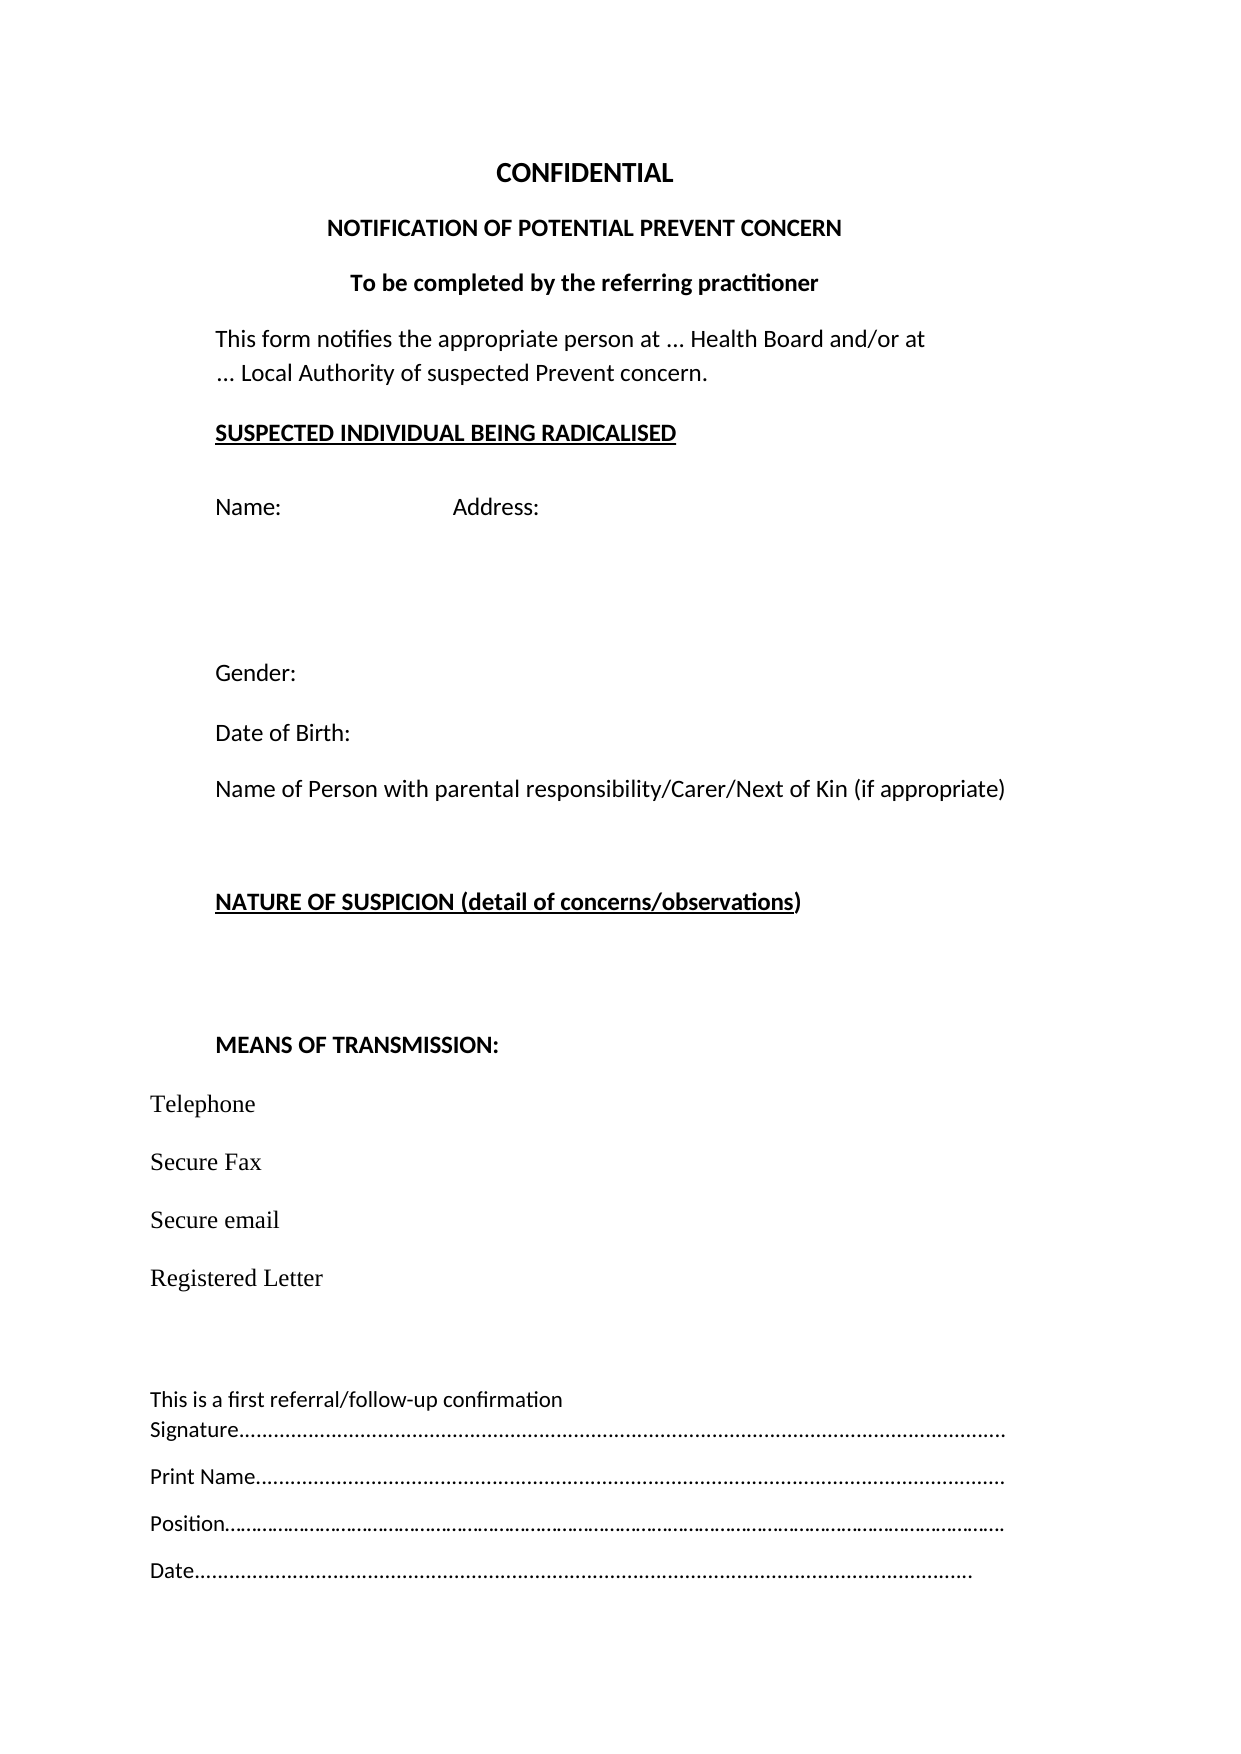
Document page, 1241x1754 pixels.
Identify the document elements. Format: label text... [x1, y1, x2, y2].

text CONFIDENTIAL [211, 154, 959, 190]
text Secure Fax [150, 1147, 1090, 1176]
text Name: Address: [215, 491, 1090, 521]
text Position…………………………………………………………………………………………………………………………………. [150, 1509, 1090, 1537]
text This form notifies the appropriate person at ... Health Board and/or at ... Local Authority of suspected Prevent concern. [215, 323, 948, 388]
text Secure email [150, 1205, 1090, 1233]
text Telephone [150, 1089, 1090, 1118]
text Date....................................................................................................................................... [150, 1556, 1090, 1584]
text Print Name.................................................................................................................................. [150, 1462, 1090, 1490]
text MEANS OF TRANSMISSION: [215, 1029, 1090, 1060]
text SUSPECTED INDIVIDUAL BEING RADICALISED [215, 417, 1090, 447]
text Gender: [215, 657, 1090, 688]
text NATURE OF SUSPICION (detail of concerns/observations) [215, 886, 1090, 916]
text Date of Birth: [215, 717, 1090, 747]
text Name of Person with parental responsibility/Carer/Next of Kin (if appropriate) [215, 773, 1090, 804]
text To be completed by the referring practitioner [210, 268, 959, 298]
text This is a first referral/follow-up confirmation Signature..................................................................................................................................... [150, 1385, 1090, 1443]
text NOTIFICATION OF POTENTIAL PREVENT CONCERN [210, 212, 959, 242]
text Registered Letter [150, 1263, 1090, 1291]
